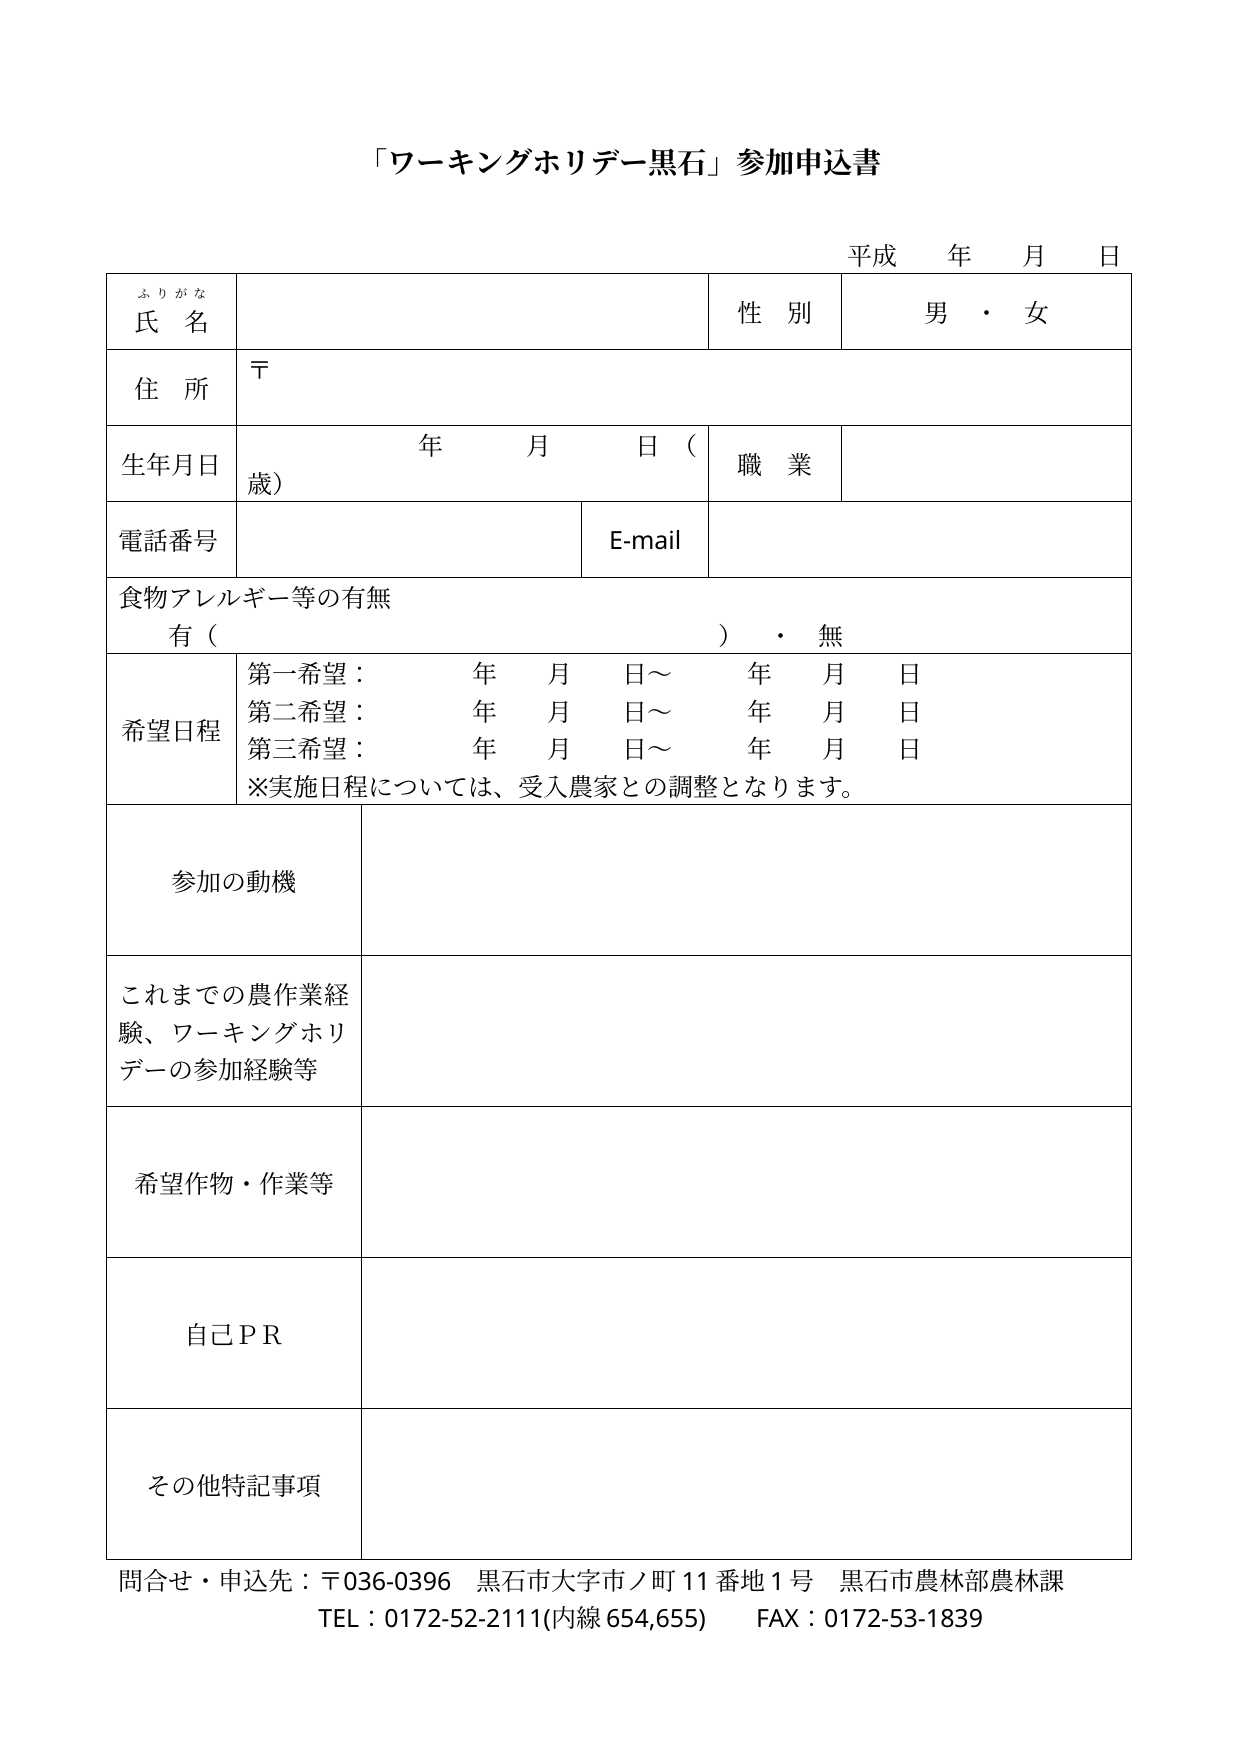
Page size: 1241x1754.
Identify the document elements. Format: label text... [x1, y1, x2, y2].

table_cell 生年月日 [107, 426, 236, 501]
table_cell [362, 956, 1131, 1106]
table_cell [362, 805, 1131, 955]
table_cell 第一希望： 年 月 日～ 年 月 日 第二希望： 年 月 日～ 年 月 日 第三希望： 年 月 日～ 年 月 日 ※実施日程については、受入農家との調整となります。 [237, 654, 1131, 804]
table_cell E-mail [582, 502, 708, 577]
table_cell 職 業 [709, 426, 841, 501]
table_header [237, 274, 708, 349]
table_cell これまでの農作業経験、ワーキングホリデーの参加経験等 [107, 956, 361, 1106]
table_cell [237, 502, 581, 577]
table_header 性 別 [709, 274, 841, 349]
table_cell [362, 1258, 1131, 1408]
table_cell その他特記事項 [107, 1409, 361, 1559]
table_cell [842, 426, 1131, 501]
table_cell 自己ＰＲ [107, 1258, 361, 1408]
table_cell 食物アレルギー等の有無 有（ ） ・ 無 [107, 578, 1131, 653]
table_cell [709, 502, 1131, 577]
table_cell 年 月 日（ 歳） [237, 426, 708, 501]
table_cell 希望作物・作業等 [107, 1107, 361, 1257]
text TEL：0172-52-2111(内線654,655) FAX：0172-53-1839 [118, 1598, 1122, 1635]
table_header 男 ・ 女 [842, 274, 1131, 349]
table_cell 住 所 [107, 350, 236, 425]
table_cell 〒 [237, 350, 1131, 425]
text 平成 年 月 日 [118, 235, 1122, 273]
table_cell 電話番号 [107, 502, 236, 577]
text 問合せ・申込先：〒036-0396 黒石市大字市ノ町11番地1号 黒石市農林部農林課 [118, 1560, 1122, 1598]
table_cell 参加の動機 [107, 805, 361, 955]
table_cell [362, 1409, 1131, 1559]
text 「ワーキングホリデー黒石」参加申込書 [118, 123, 1122, 198]
table_header [107, 274, 236, 349]
table_cell 希望日程 [107, 654, 236, 804]
table_cell [362, 1107, 1131, 1257]
